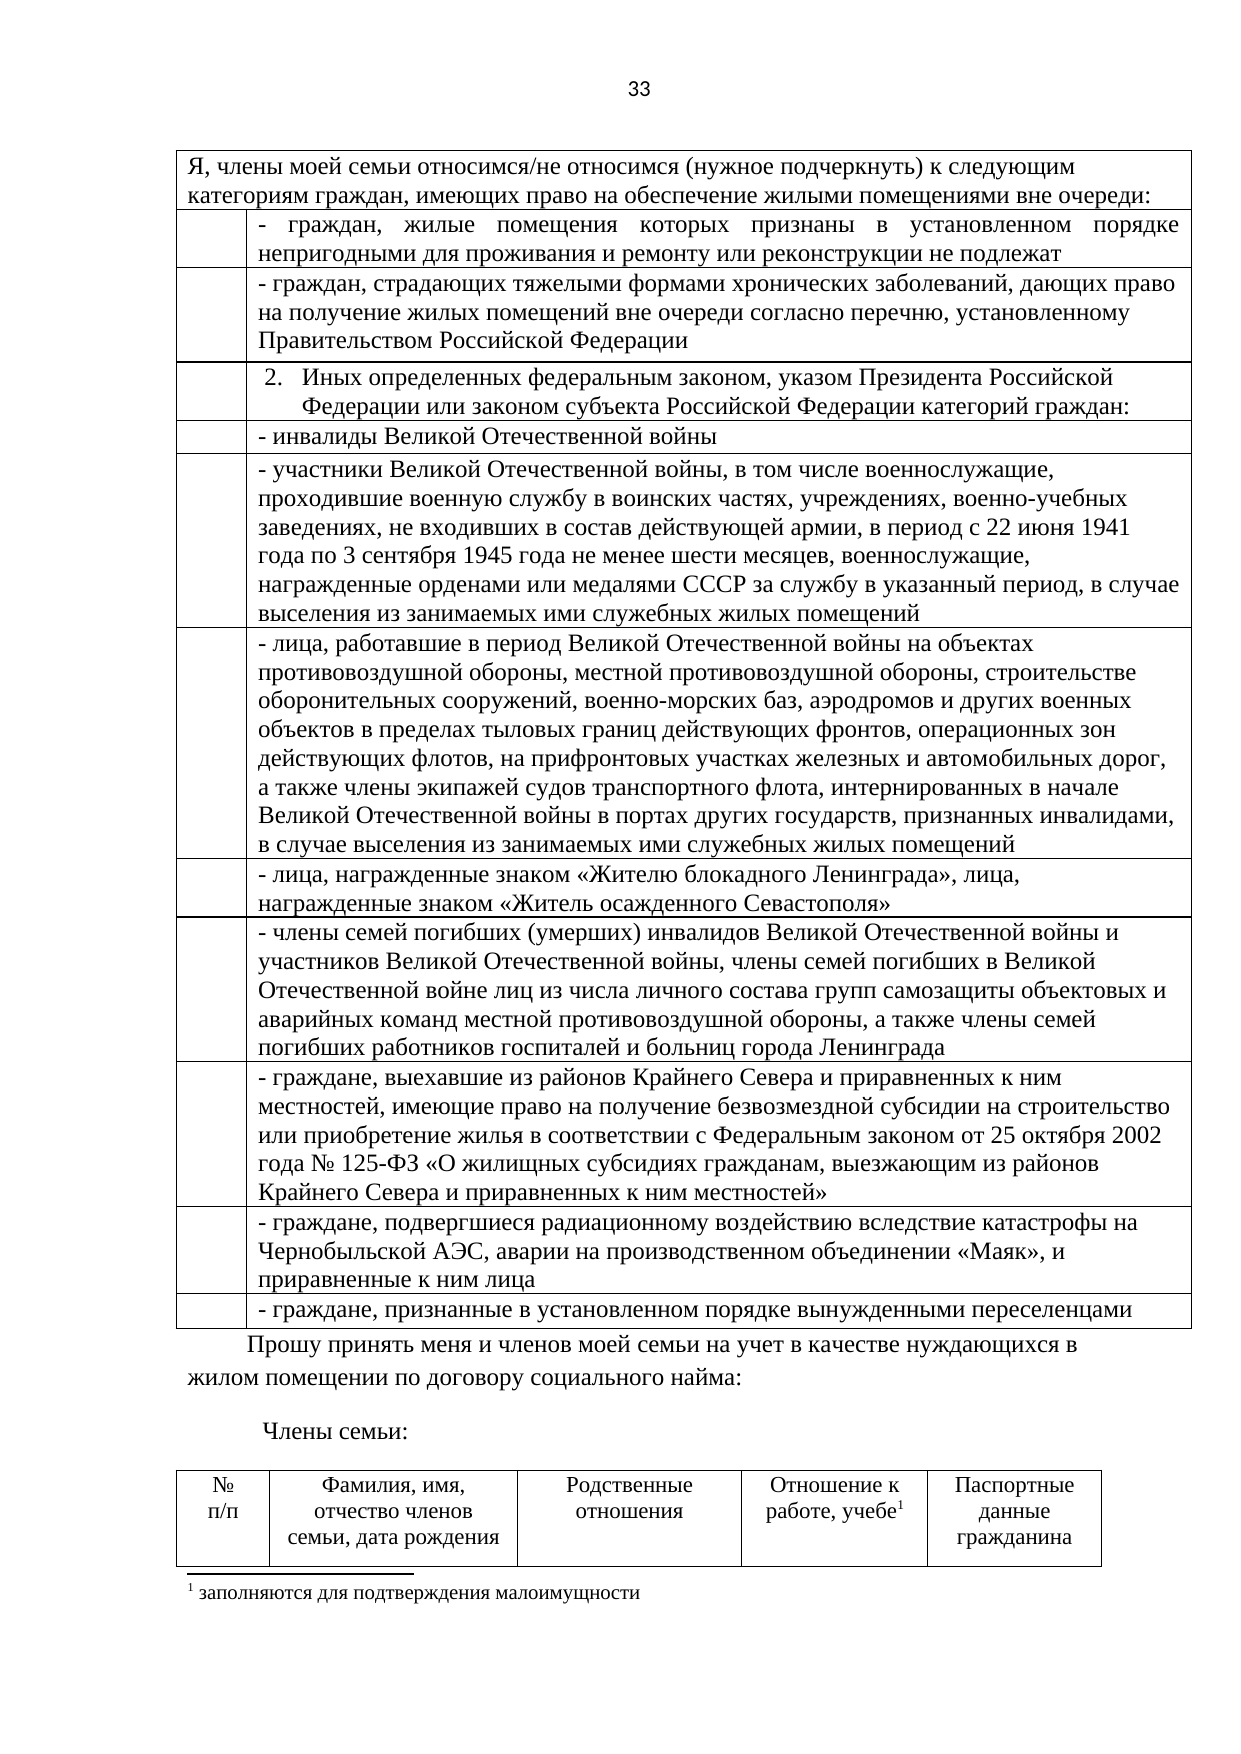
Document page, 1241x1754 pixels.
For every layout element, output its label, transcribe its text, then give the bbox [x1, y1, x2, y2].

table_cell [177, 268, 246, 361]
table_cell [177, 421, 246, 453]
table_cell - граждане, признанные в установленном порядке вынужденными переселенцами [247, 1294, 1191, 1328]
table_cell [177, 628, 246, 858]
table_header Родственные отношения [518, 1471, 741, 1566]
table_cell - граждан, жилые помещения которых признаны в установленном порядке непригодными для проживания и ремонту или реконструкции не подлежат [247, 210, 1191, 267]
table_cell - граждане, подвергшиеся радиационному воздействию вследствие катастрофы на Чернобыльской АЭС, аварии на производственном объединении «Маяк», и приравненные к ним лица [247, 1207, 1191, 1293]
table_cell [177, 1062, 246, 1206]
table_cell Я, члены моей семьи относимся/не относимся (нужное подчеркнуть) к следующим категориям граждан, имеющих право на обеспечение жилыми помещениями вне очереди: [177, 151, 1191, 208]
table_cell [177, 859, 246, 916]
table_cell - участники Великой Отечественной войны, в том числе военнослужащие, проходившие военную службу в воинских частях, учреждениях, военно-учебных заведениях, не входивших в состав действующей армии, в период с 22 июня 1941 года по 3 сентября 1945 года не менее шести месяцев, военнослужащие, награжденные орденами или медалями СССР за службу в указанный период, в случае выселения из занимаемых ими служебных жилых помещений [247, 454, 1191, 627]
table_cell Иных определенных федеральным законом, указом Президента Российской Федерации или законом субъекта Российской Федерации категорий граждан: [247, 363, 1191, 420]
text Члены семьи: [187, 1416, 1090, 1444]
table_cell - граждане, выехавшие из районов Крайнего Севера и приравненных к ним местностей, имеющие право на получение безвозмездной субсидии на строительство или приобретение жилья в соответствии с Федеральным законом от 25 октября 2002 года № 125-ФЗ «О жилищных субсидиях гражданам, выезжающим из районов Крайнего Севера и приравненных к ним местностей» [247, 1062, 1191, 1206]
table_cell - лица, работавшие в период Великой Отечественной войны на объектах противовоздушной обороны, местной противовоздушной обороны, строительстве оборонительных сооружений, военно-морских баз, аэродромов и других военных объектов в пределах тыловых границ действующих фронтов, операционных зон действующих флотов, на прифронтовых участках железных и автомобильных дорог, а также члены экипажей судов транспортного флота, интернированных в начале Великой Отечественной войны в портах других государств, признанных инвалидами, в случае выселения из занимаемых ими служебных жилых помещений [247, 628, 1191, 858]
table_cell - члены семей погибших (умерших) инвалидов Великой Отечественной войны и участников Великой Отечественной войны, члены семей погибших в Великой Отечественной войне лиц из числа личного состава групп самозащиты объектовых и аварийных команд местной противовоздушной обороны, а также члены семей погибших работников госпиталей и больниц города Ленинграда [247, 918, 1191, 1061]
text Прошу принять меня и членов моей семьи на учет в качестве нуждающихся в жилом помещении по договору социального найма: [187, 1329, 1090, 1391]
table_cell [177, 1207, 246, 1293]
table_header Фамилия, имя, отчество членов семьи, дата рождения [270, 1471, 517, 1566]
table_cell [177, 454, 246, 627]
table_cell - инвалиды Великой Отечественной войны [247, 421, 1191, 453]
table_cell [177, 363, 246, 420]
table_cell - граждан, страдающих тяжелыми формами хронических заболеваний, дающих право на получение жилых помещений вне очереди согласно перечню, установленному Правительством Российской Федерации [247, 268, 1191, 361]
table_header № п/п [177, 1471, 269, 1566]
table_cell [177, 918, 246, 1061]
table_cell [177, 210, 246, 267]
table_cell [177, 1294, 246, 1328]
table_cell - лица, награжденные знаком «Жителю блокадного Ленинграда», лица, награжденные знаком «Житель осажденного Севастополя» [247, 859, 1191, 916]
table_header Отношение к работе, учебе [742, 1471, 927, 1566]
